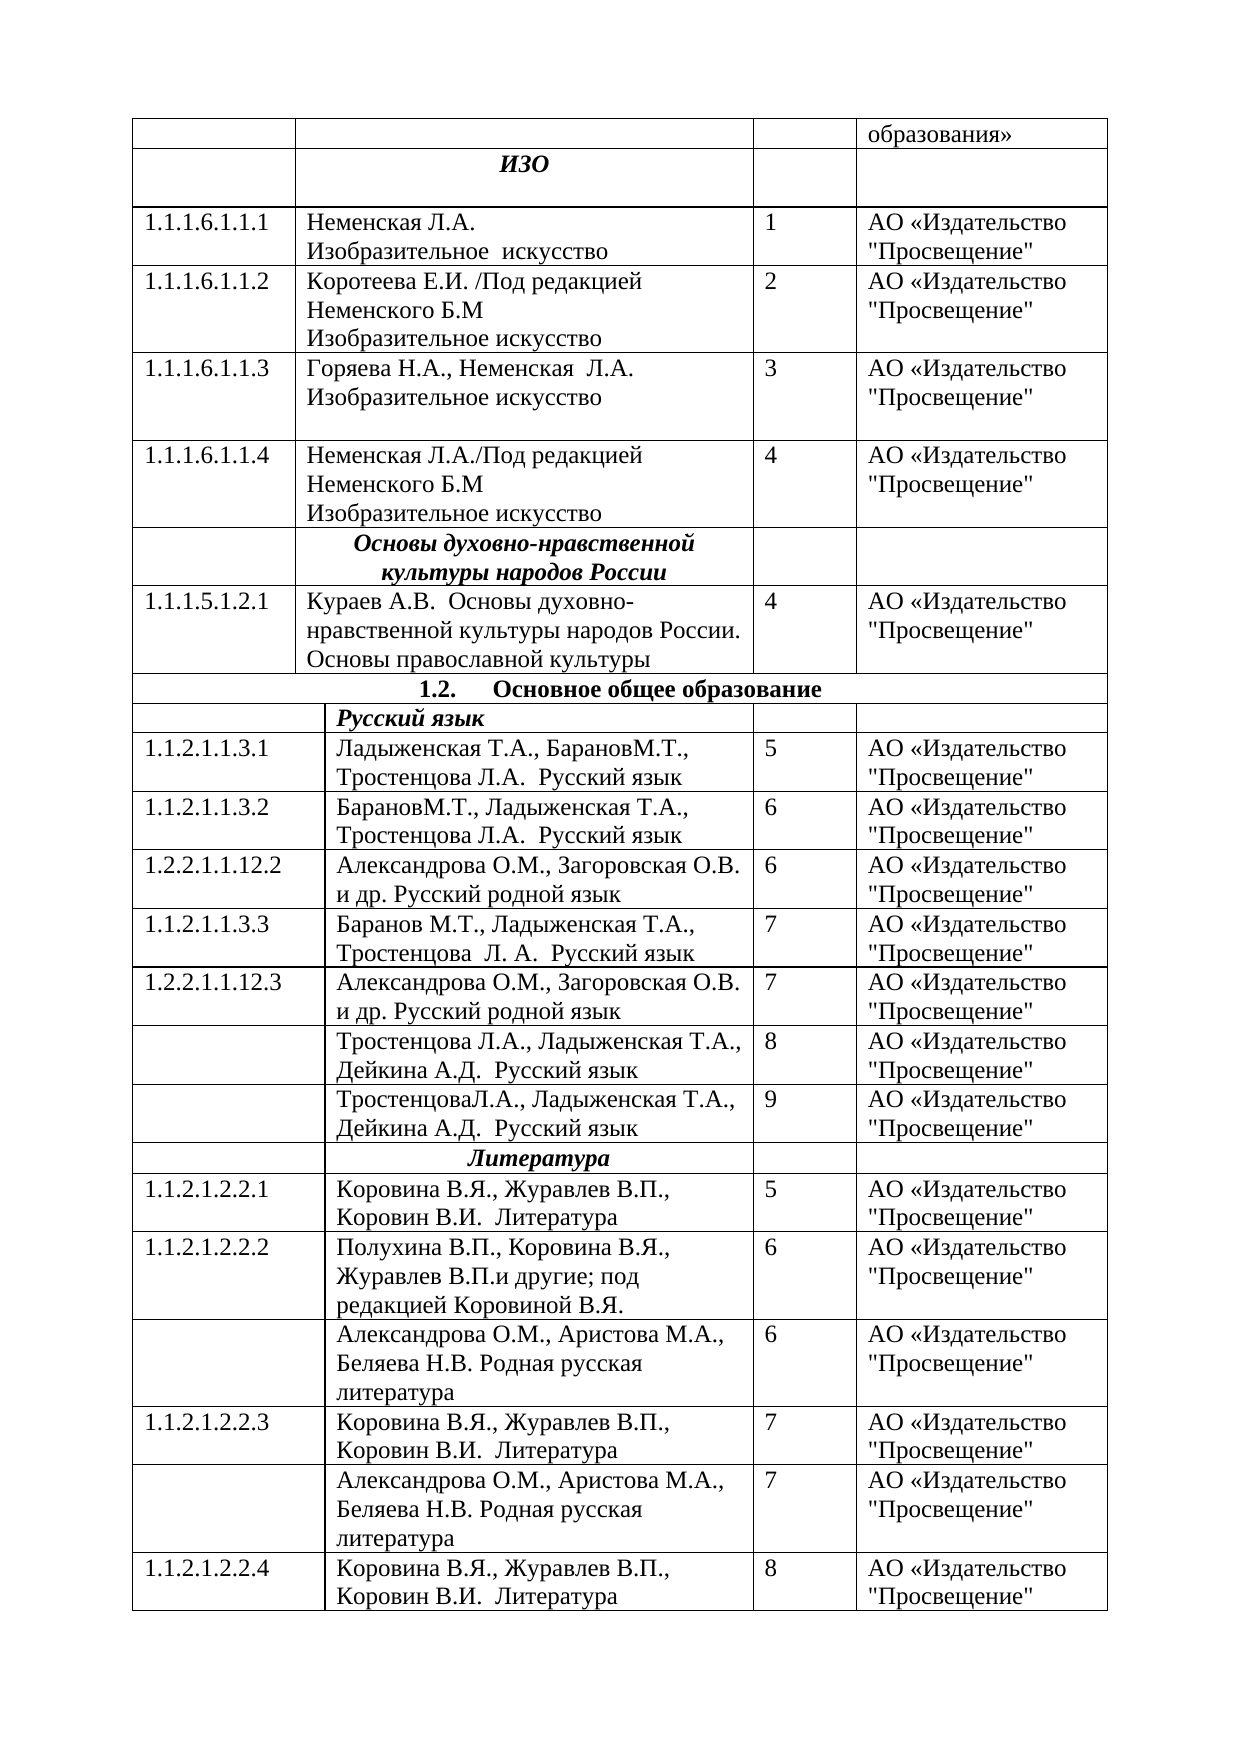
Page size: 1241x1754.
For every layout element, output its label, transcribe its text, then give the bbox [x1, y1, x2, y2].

table_cell АО «Издательство "Просвещение" [857, 1320, 1107, 1406]
table_cell [754, 1143, 856, 1173]
table_cell АО «Издательство "Просвещение" [857, 733, 1107, 791]
table_cell ИЗО [296, 149, 753, 206]
table_cell АО «Издательство "Просвещение" [857, 792, 1107, 849]
table_cell ТростенцоваЛ.А., Ладыженская Т.А., Дейкина А.Д. Русский язык [326, 1085, 753, 1142]
table_cell 1.1.1.6.1.1.2 [133, 266, 295, 352]
table_cell АО «Издательство "Просвещение" [857, 208, 1107, 265]
table_cell [857, 149, 1107, 206]
table_cell Ладыженская Т.А., БарановМ.Т., Тростенцова Л.А. Русский язык [326, 733, 753, 791]
table_cell 6 [754, 792, 856, 849]
table_cell 7 [754, 968, 856, 1025]
table_cell 1.1.2.1.1.3.3 [133, 909, 324, 966]
table_cell [133, 1026, 324, 1083]
table_cell 1.1.2.1.2.2.1 [133, 1174, 324, 1231]
table_cell Русский язык [326, 704, 753, 732]
table_cell Александрова О.М., Загоровская О.В. и др. Русский родной язык [326, 968, 753, 1025]
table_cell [857, 1553, 1107, 1610]
table_cell 7 [754, 1407, 856, 1464]
table_cell 5 [754, 1174, 856, 1231]
table_cell 1.1.2.1.2.2.4 [133, 1553, 324, 1610]
table_cell 1.1.1.6.1.1.4 [133, 441, 295, 527]
table_cell 1.1.2.1.1.3.1 [133, 733, 324, 791]
table_cell [133, 1085, 324, 1142]
table_cell Коровина В.Я., Журавлев В.П., Коровин В.И. Литература [326, 1174, 753, 1231]
table_cell [857, 1143, 1107, 1173]
table_cell 4 [754, 441, 856, 527]
table_cell 3 [754, 353, 856, 439]
table_cell АО «Издательство "Просвещение" [857, 1085, 1107, 1142]
table_cell 1.1.1.6.1.1.3 [133, 353, 295, 439]
table_cell [133, 1320, 324, 1406]
table_cell АО «Издательство "Просвещение" [857, 1232, 1107, 1318]
table_cell 1.1.1.6.1.1.1 [133, 208, 295, 265]
table_cell 1.1.2.1.2.2.2 [133, 1232, 324, 1318]
table_cell [857, 704, 1107, 732]
table_cell [133, 119, 295, 148]
table_cell 1.2.2.1.1.12.2 [133, 850, 324, 908]
table_cell [133, 1465, 324, 1552]
table_cell 1 [754, 208, 856, 265]
table_cell 6 [754, 1320, 856, 1406]
table_cell [857, 528, 1107, 585]
table_cell Коровина В.Я., Журавлев В.П., Коровин В.И. Литература [326, 1407, 753, 1464]
table_cell Кураев А.В. Основы духовно-нравственной культуры народов России. Основы православной культуры [296, 586, 753, 673]
table_cell Александрова О.М., Загоровская О.В. и др. Русский родной язык [326, 850, 753, 908]
table_cell 5 [754, 733, 856, 791]
table_cell АО «Издательство "Просвещение" [857, 441, 1107, 527]
table_cell [754, 704, 856, 732]
table_cell 1.2.2.1.1.12.3 [133, 968, 324, 1025]
table_cell 8 [754, 1553, 856, 1610]
table_cell Литература [326, 1143, 753, 1173]
table_cell АО «Издательство "Просвещение" [857, 266, 1107, 352]
table_cell АО «Издательство "Просвещение" [857, 353, 1107, 439]
table_cell Тростенцова Л.А., Ладыженская Т.А., Дейкина А.Д. Русский язык [326, 1026, 753, 1083]
table_cell Неменская Л.А./Под редакцией Неменского Б.М Изобразительное искусство [296, 441, 753, 527]
table_cell Коровина В.Я., Журавлев В.П., Коровин В.И. Литература [326, 1553, 753, 1610]
table_cell АО «Издательство "Просвещение" [857, 1465, 1107, 1552]
table_cell 1.1.2.1.1.3.2 [133, 792, 324, 849]
table_cell Александрова О.М., Аристова М.А., Беляева Н.В. Родная русская литература [326, 1320, 753, 1406]
table_cell 4 [754, 586, 856, 673]
table_cell 4 [754, 119, 856, 148]
table_cell АО «Издательство "Просвещение" [857, 850, 1107, 908]
table_cell АО «Издательство "Просвещение" [857, 1026, 1107, 1083]
table_cell [754, 149, 856, 206]
table_cell 6 [754, 1232, 856, 1318]
table_cell АО «Издательство "Просвещение" [857, 1407, 1107, 1464]
table_cell Основы духовно-нравственной культуры народов России [296, 528, 753, 585]
table_cell Основное общее образование [133, 674, 1107, 702]
table_cell 1.1.2.1.2.2.3 [133, 1407, 324, 1464]
table_cell 9 [754, 1085, 856, 1142]
table_cell 1.1.1.5.1.2.1 [133, 586, 295, 673]
table_cell АО «Издательство "Просвещение" [857, 586, 1107, 673]
table_cell АО «Издательство "Просвещение" [857, 968, 1107, 1025]
table_cell Неменская Л.А. Изобразительное искусство [296, 208, 753, 265]
table_cell [754, 528, 856, 585]
table_cell Полухина В.П., Коровина В.Я., Журавлев В.П.и другие; под редакцией Коровиной В.Я. [326, 1232, 753, 1318]
table_cell Александрова О.М., Аристова М.А., Беляева Н.В. Родная русская литература [326, 1465, 753, 1552]
table_cell 7 [754, 909, 856, 966]
table_cell 8 [754, 1026, 856, 1083]
table_cell 6 [754, 850, 856, 908]
table_cell [133, 1143, 324, 1173]
table_cell АО «Издательство "Просвещение" [857, 1174, 1107, 1231]
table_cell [296, 119, 753, 148]
table_cell 2 [754, 266, 856, 352]
table_cell [133, 149, 295, 206]
table_cell Баранов М.Т., Ладыженская Т.А., Тростенцова Л. А. Русский язык [326, 909, 753, 966]
table_cell [133, 704, 324, 732]
table_cell [133, 528, 295, 585]
table_cell АО «Издательство "Просвещение" [857, 909, 1107, 966]
table_cell Горяева Н.А., Неменская Л.А. Изобразительное искусство [296, 353, 753, 439]
table_cell БарановМ.Т., Ладыженская Т.А., Тростенцова Л.А. Русский язык [326, 792, 753, 849]
table_cell 7 [754, 1465, 856, 1552]
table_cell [857, 119, 1107, 148]
table_cell Коротеева Е.И. /Под редакцией Неменского Б.М Изобразительное искусство [296, 266, 753, 352]
